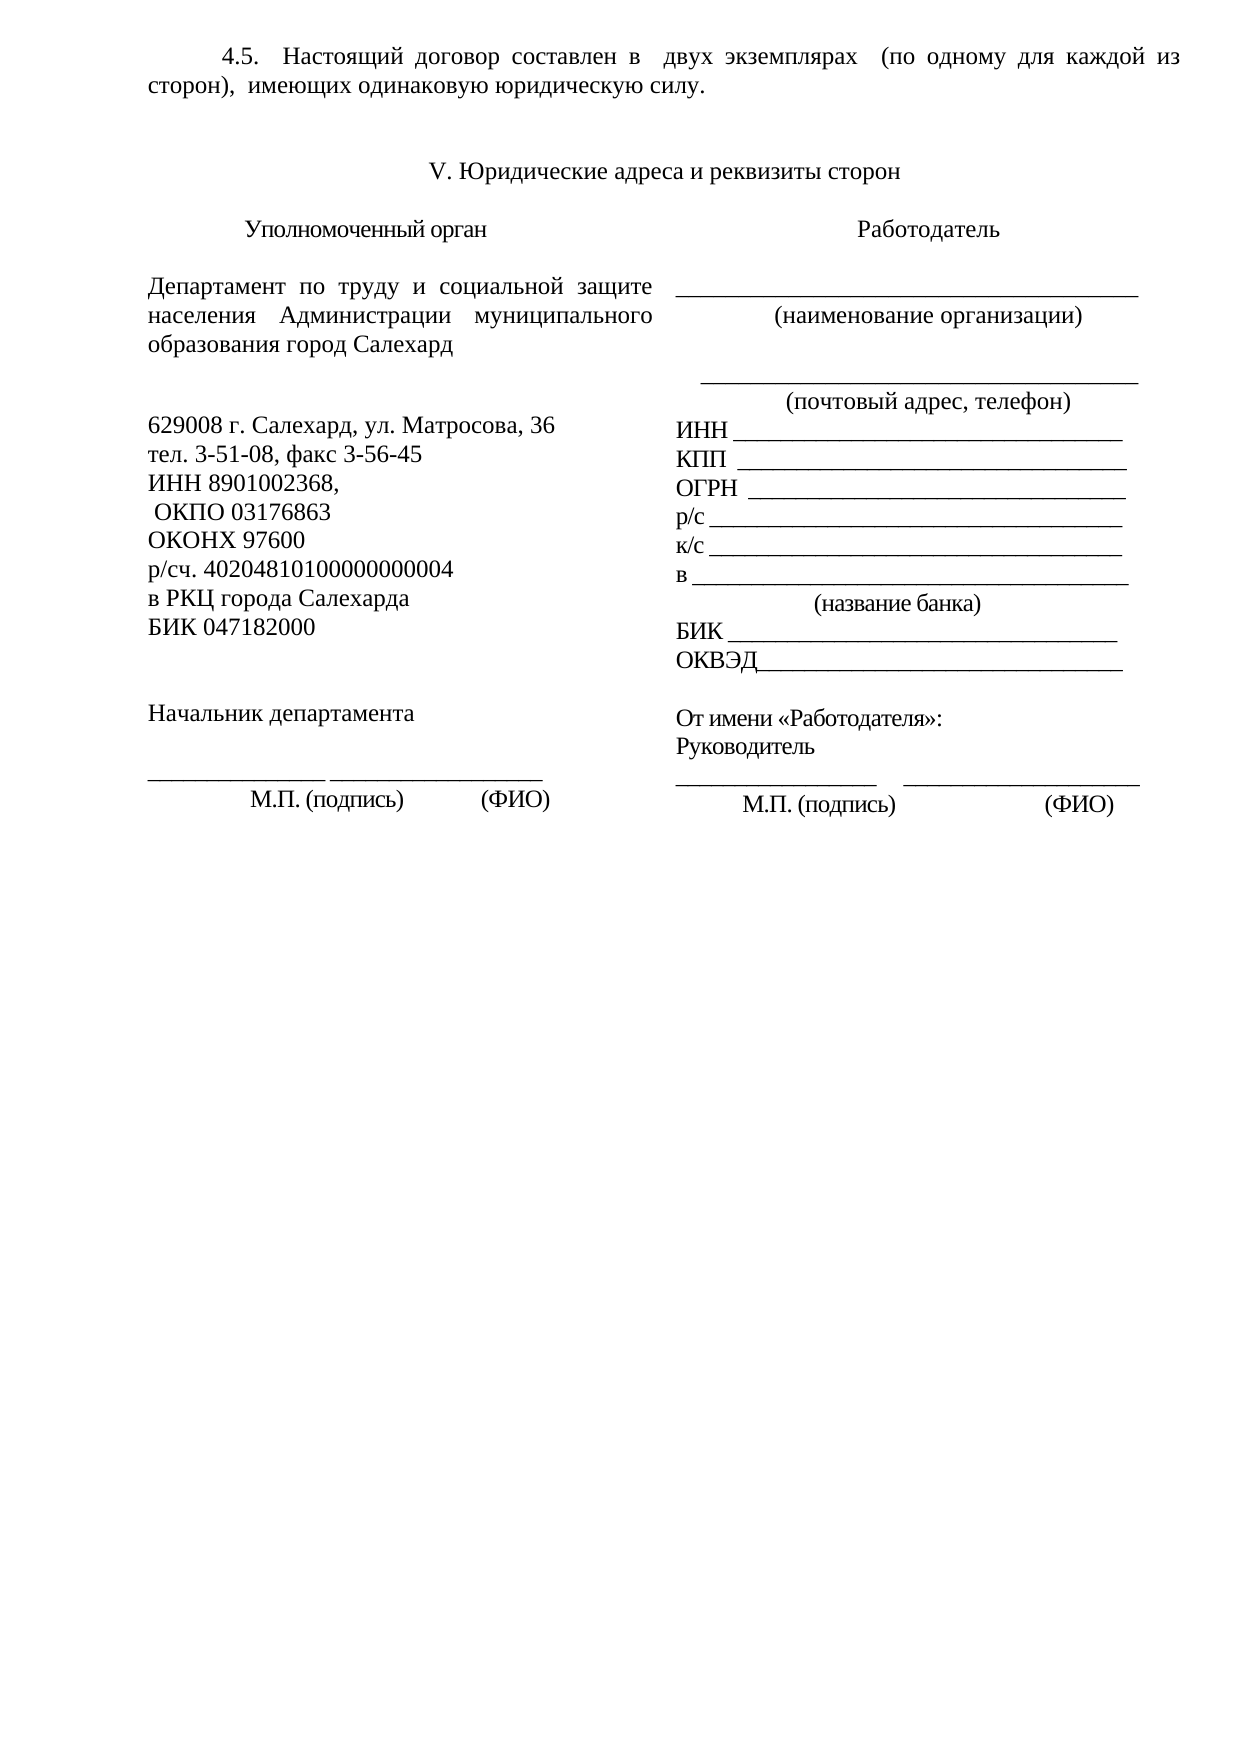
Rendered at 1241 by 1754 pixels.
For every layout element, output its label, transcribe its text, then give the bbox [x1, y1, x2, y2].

table_header Работодатель _____________________________________ (наименование организации) ___________________________________ (почтовый адрес, телефон) ИНН _________________________________ КПП _________________________________ ОГРН ________________________________ р/с ___________________________________ к/с ___________________________________ в _____________________________________ (название банка) БИК _________________________________ ОКВЭД_______________________________ От имени «Работодателя»: Руководитель _________________ ____________________ М.П. (подпись) (ФИО) [664, 214, 1192, 818]
text V. Юридические адреса и реквизиты сторон [148, 156, 1181, 185]
table_header Уполномоченный орган Департамент по труду и социальной защите населения Администрации муниципального образования город Салехард . Салехард, ул. Матросова, 36 тел. 3-51-08, факс 3-56-45 ИНН 8901002368, ОКПО 03176863 ОКОНХ 97600 р/сч. 40204810100000000004 в РКЦ города Салехарда БИК 047182000 Начальник департамента _______________ __________________ М.П. (подпись) (ФИО) [136, 214, 664, 818]
text 4.5. Настоящий договор составлен в двух экземплярах (по одному для каждой из сторон), имеющих одинаковую юридическую силу. [148, 41, 1181, 99]
